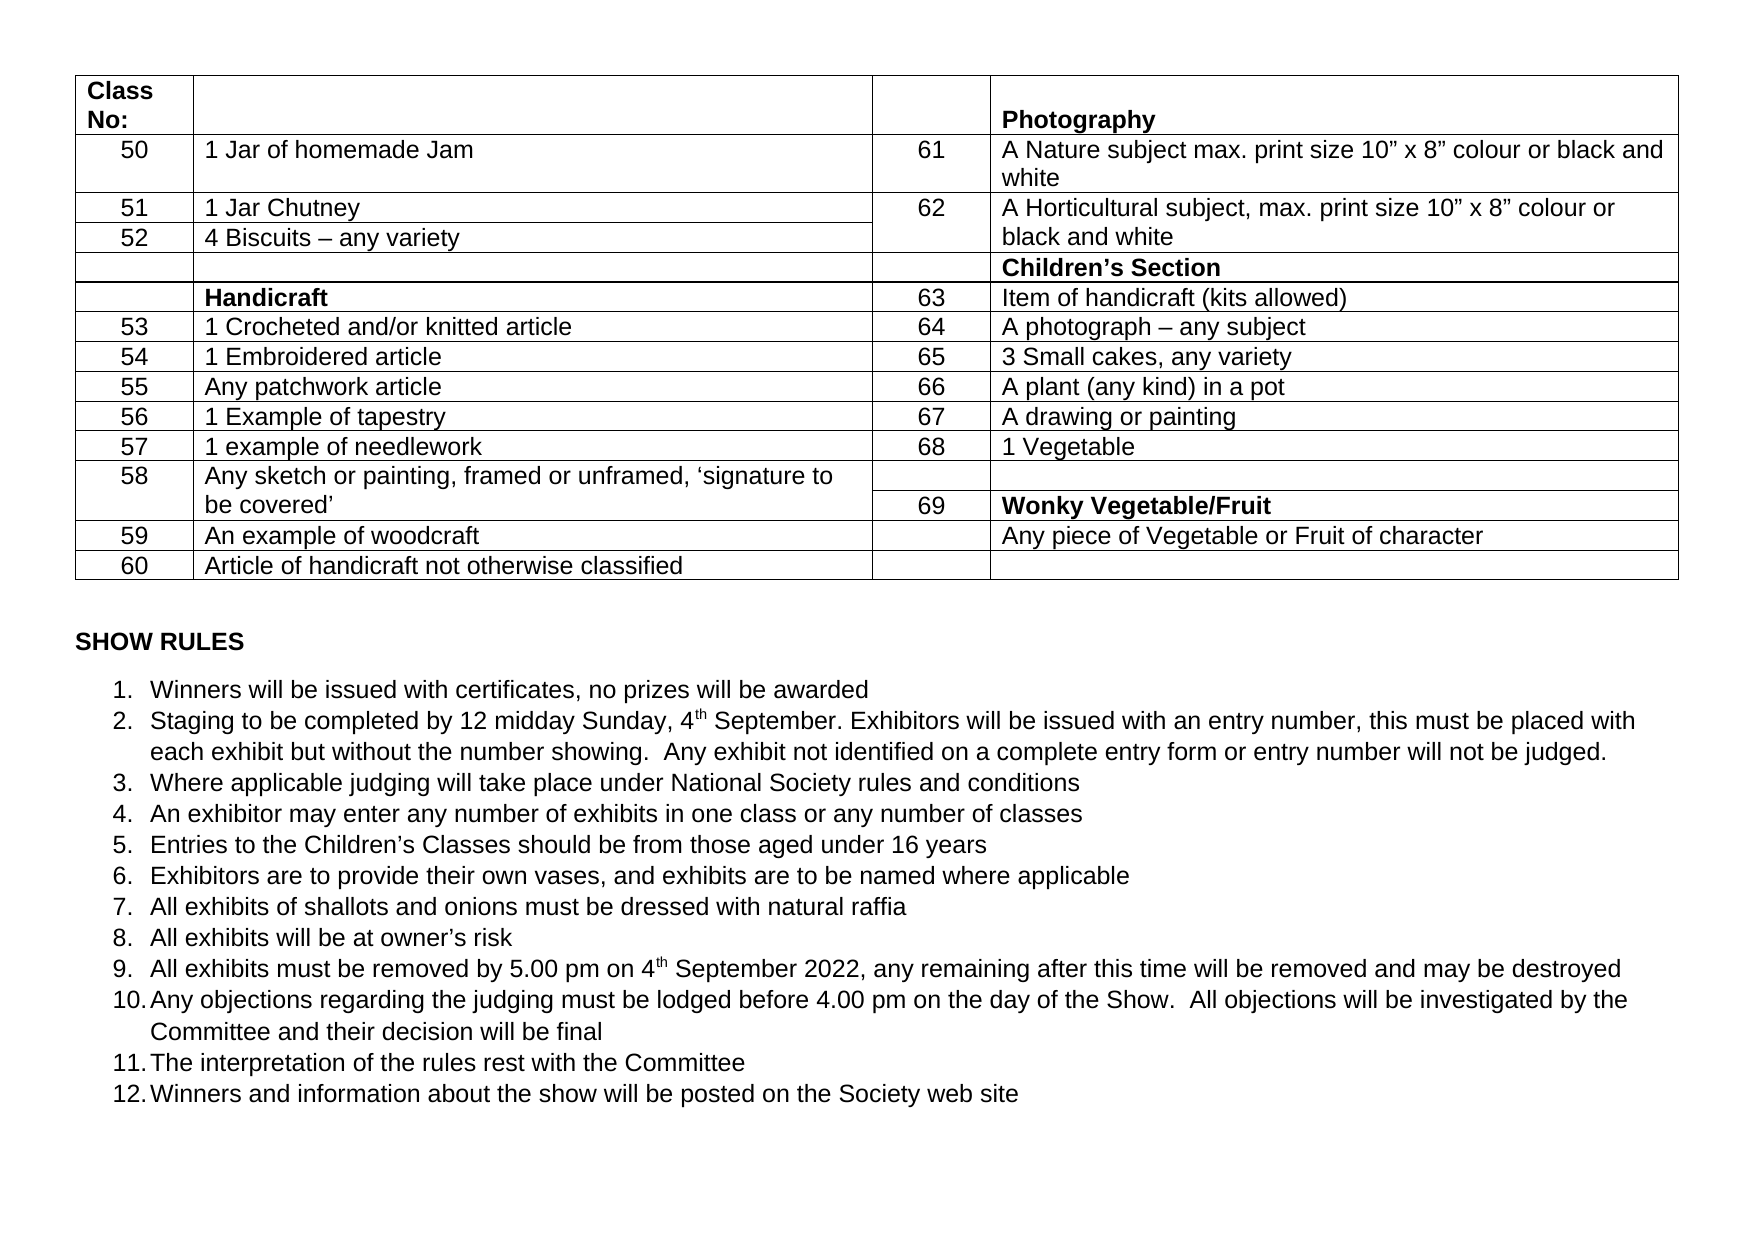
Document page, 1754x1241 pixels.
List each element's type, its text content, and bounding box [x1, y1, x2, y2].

table_cell 1 Example of tapestry [194, 402, 872, 430]
list Winners will be issued with certificates, no prizes will be awarded [112, 675, 1679, 704]
table_cell Any sketch or painting, framed or unframed, ‘signature to be covered’ [194, 461, 872, 520]
table_cell A drawing or painting [991, 402, 1678, 430]
table_cell [194, 253, 872, 281]
table_cell 58 [76, 461, 193, 520]
table_cell [873, 461, 990, 490]
table_cell An example of woodcraft [194, 521, 872, 549]
table_cell 1 Jar Chutney [194, 193, 872, 222]
list Exhibitors are to provide their own vases, and exhibits are to be named where applicable [112, 861, 1679, 890]
table_cell 4 Biscuits – any variety [194, 223, 872, 252]
table_cell Any patchwork article [194, 372, 872, 401]
table_cell 50 [76, 135, 193, 192]
table_cell 54 [76, 342, 193, 371]
table_cell Children’s Section [991, 253, 1678, 281]
table_cell [873, 253, 990, 281]
table_cell [76, 253, 193, 281]
table_cell 68 [873, 431, 990, 460]
list An exhibitor may enter any number of exhibits in one class or any number of classes [112, 799, 1679, 828]
table_cell 55 [76, 372, 193, 401]
table_cell A plant (any kind) in a pot [991, 372, 1678, 401]
table_cell 1 Crocheted and/or knitted article [194, 312, 872, 341]
table_cell 61 [873, 135, 990, 192]
list Where applicable judging will take place under National Society rules and conditions [112, 768, 1679, 797]
table_cell 51 [76, 193, 193, 222]
table_cell 3 Small cakes, any variety [991, 342, 1678, 371]
table_cell Article of handicraft not otherwise classified [194, 551, 872, 579]
table_cell Wonky Vegetable/Fruit [991, 491, 1678, 520]
table_cell 63 [873, 283, 990, 311]
table_cell 64 [873, 312, 990, 341]
table_cell [991, 551, 1678, 579]
table_cell [873, 551, 990, 579]
table_header Class No: [76, 76, 193, 133]
table_cell 56 [76, 402, 193, 430]
table_cell Handicraft [194, 283, 872, 311]
table_cell 65 [873, 342, 990, 371]
table_header [873, 76, 990, 133]
table_cell A Nature subject max. print size 10” x 8” colour or black and white [991, 135, 1678, 192]
list Staging to be completed by 12 midday Sunday, 4th September. Exhibitors will be issued with an entry number, this must be placed with each exhibit but without the number showing. Any exhibit not identified on a complete entry form or entry number will not be judged. [112, 706, 1679, 766]
table_cell 52 [76, 223, 193, 252]
list All exhibits must be removed by 5.00 pm on 4th September 2022, any remaining after this time will be removed and may be destroyed [112, 954, 1679, 983]
table_cell [991, 461, 1678, 490]
table_cell A photograph – any subject [991, 312, 1678, 341]
table_cell 1 Vegetable [991, 431, 1678, 460]
table_cell 59 [76, 521, 193, 549]
table_cell 62 [873, 193, 990, 252]
text SHOW RULES [75, 627, 1679, 656]
list Entries to the Children’s Classes should be from those aged under 16 years [112, 830, 1679, 859]
table_cell 57 [76, 431, 193, 460]
list All exhibits will be at owner’s risk [112, 923, 1679, 952]
table_cell Item of handicraft (kits allowed) [991, 283, 1678, 311]
list The interpretation of the rules rest with the Committee [112, 1047, 1679, 1076]
table_cell [873, 521, 990, 549]
table_header Photography [991, 76, 1678, 133]
table_cell A Horticultural subject, max. print size 10” x 8” colour or black and white [991, 193, 1678, 252]
table_header [194, 76, 872, 133]
table_cell Any piece of Vegetable or Fruit of character [991, 521, 1678, 549]
table_cell 53 [76, 312, 193, 341]
table_cell 1 Embroidered article [194, 342, 872, 371]
table_cell [76, 283, 193, 311]
table_cell 1 Jar of homemade Jam [194, 135, 872, 192]
table_cell 69 [873, 491, 990, 520]
table_cell 67 [873, 402, 990, 430]
list Winners and information about the show will be posted on the Society web site [112, 1078, 1679, 1107]
table_cell 66 [873, 372, 990, 401]
list All exhibits of shallots and onions must be dressed with natural raffia [112, 892, 1679, 921]
list Any objections regarding the judging must be lodged before 4.00 pm on the day of the Show. All objections will be investigated by the Committee and their decision will be final [112, 985, 1679, 1045]
table_cell 60 [76, 551, 193, 579]
table_cell 1 example of needlework [194, 431, 872, 460]
